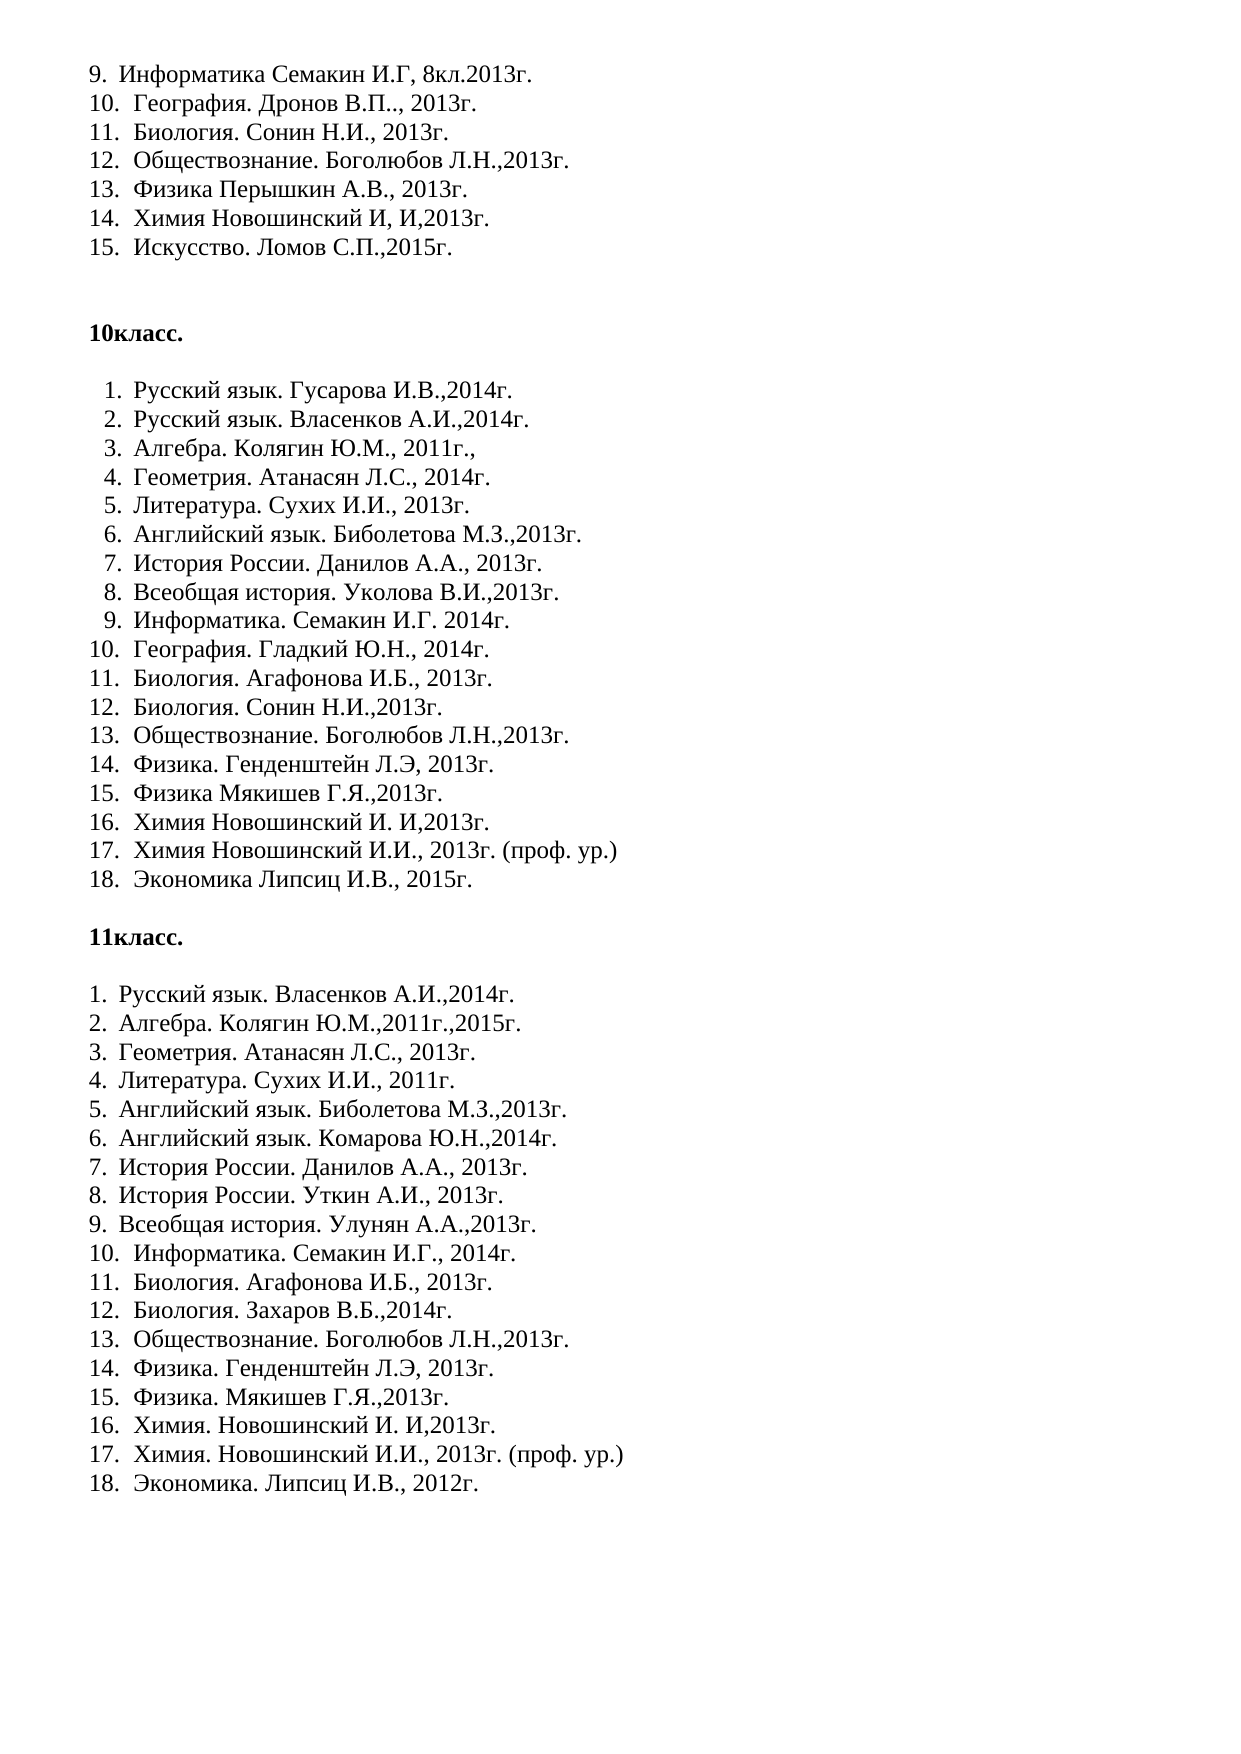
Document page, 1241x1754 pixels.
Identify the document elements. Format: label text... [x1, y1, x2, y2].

list Алгебра. Колягин Ю.М.,2011г.,2015г. [89, 1008, 1152, 1037]
list Биология. Сонин Н.И.,2013г. [89, 692, 1152, 720]
list Химия. Новошинский И.И., 2013г. (проф. ур.) [89, 1439, 1152, 1468]
list Английский язык. Биболетова М.З.,2013г. [89, 1094, 1152, 1123]
list Физика Перышкин А.В., 2013г. [89, 174, 1152, 203]
list История России. Данилов А.А., 2013г. [89, 548, 1152, 577]
list Геометрия. Атанасян Л.С., 2014г. [89, 462, 1152, 490]
list Английский язык. Биболетова М.З.,2013г. [89, 519, 1152, 548]
list Геометрия. Атанасян Л.С., 2013г. [89, 1037, 1152, 1065]
list География. Гладкий Ю.Н., 2014г. [89, 634, 1152, 663]
list Физика. Мякишев Г.Я.,2013г. [89, 1382, 1152, 1410]
list История России. Данилов А.А., 2013г. [89, 1152, 1152, 1180]
list Биология. Захаров В.Б.,2014г. [89, 1295, 1152, 1324]
list Обществознание. Боголюбов Л.Н.,2013г. [89, 1324, 1152, 1353]
list Экономика Липсиц И.В., 2015г. [89, 864, 1152, 893]
list Всеобщая история. Уколова В.И.,2013г. [89, 577, 1152, 605]
list Биология. Агафонова И.Б., 2013г. [89, 1267, 1152, 1295]
list Искусство. Ломов С.П.,2015г. [89, 232, 1152, 260]
list Информатика. Семакин И.Г. 2014г. [89, 605, 1152, 634]
list География. Дронов В.П.., 2013г. [89, 88, 1152, 117]
list Русский язык. Гусарова И.В.,2014г. [89, 375, 1152, 404]
list Физика. Генденштейн Л.Э, 2013г. [89, 749, 1152, 778]
text 10класс. [89, 318, 1152, 347]
text 11класс. [89, 922, 1152, 950]
list Обществознание. Боголюбов Л.Н.,2013г. [89, 720, 1152, 749]
list Всеобщая история. Улунян А.А.,2013г. [89, 1209, 1152, 1238]
list Информатика. Семакин И.Г., 2014г. [89, 1238, 1152, 1267]
list Русский язык. Власенков А.И.,2014г. [89, 979, 1152, 1008]
list Английский язык. Комарова Ю.Н.,2014г. [89, 1123, 1152, 1152]
list Химия Новошинский И. И,2013г. [89, 807, 1152, 835]
list Физика. Генденштейн Л.Э, 2013г. [89, 1353, 1152, 1382]
list Химия Новошинский И.И., 2013г. (проф. ур.) [89, 835, 1152, 864]
list Химия Новошинский И, И,2013г. [89, 203, 1152, 232]
list Обществознание. Боголюбов Л.Н.,2013г. [89, 145, 1152, 174]
list Алгебра. Колягин Ю.М., 2011г., [89, 433, 1152, 462]
list Химия. Новошинский И. И,2013г. [89, 1410, 1152, 1439]
list История России. Уткин А.И., 2013г. [89, 1180, 1152, 1209]
list Экономика. Липсиц И.В., 2012г. [89, 1468, 1152, 1497]
list Биология. Сонин Н.И., 2013г. [89, 117, 1152, 145]
list Русский язык. Власенков А.И.,2014г. [89, 404, 1152, 433]
list Биология. Агафонова И.Б., 2013г. [89, 663, 1152, 692]
list Физика Мякишев Г.Я.,2013г. [89, 778, 1152, 807]
list Литература. Сухих И.И., 2013г. [89, 490, 1152, 519]
list Литература. Сухих И.И., 2011г. [89, 1065, 1152, 1094]
list Информатика Семакин И.Г, 8кл.2013г. [89, 59, 1152, 88]
